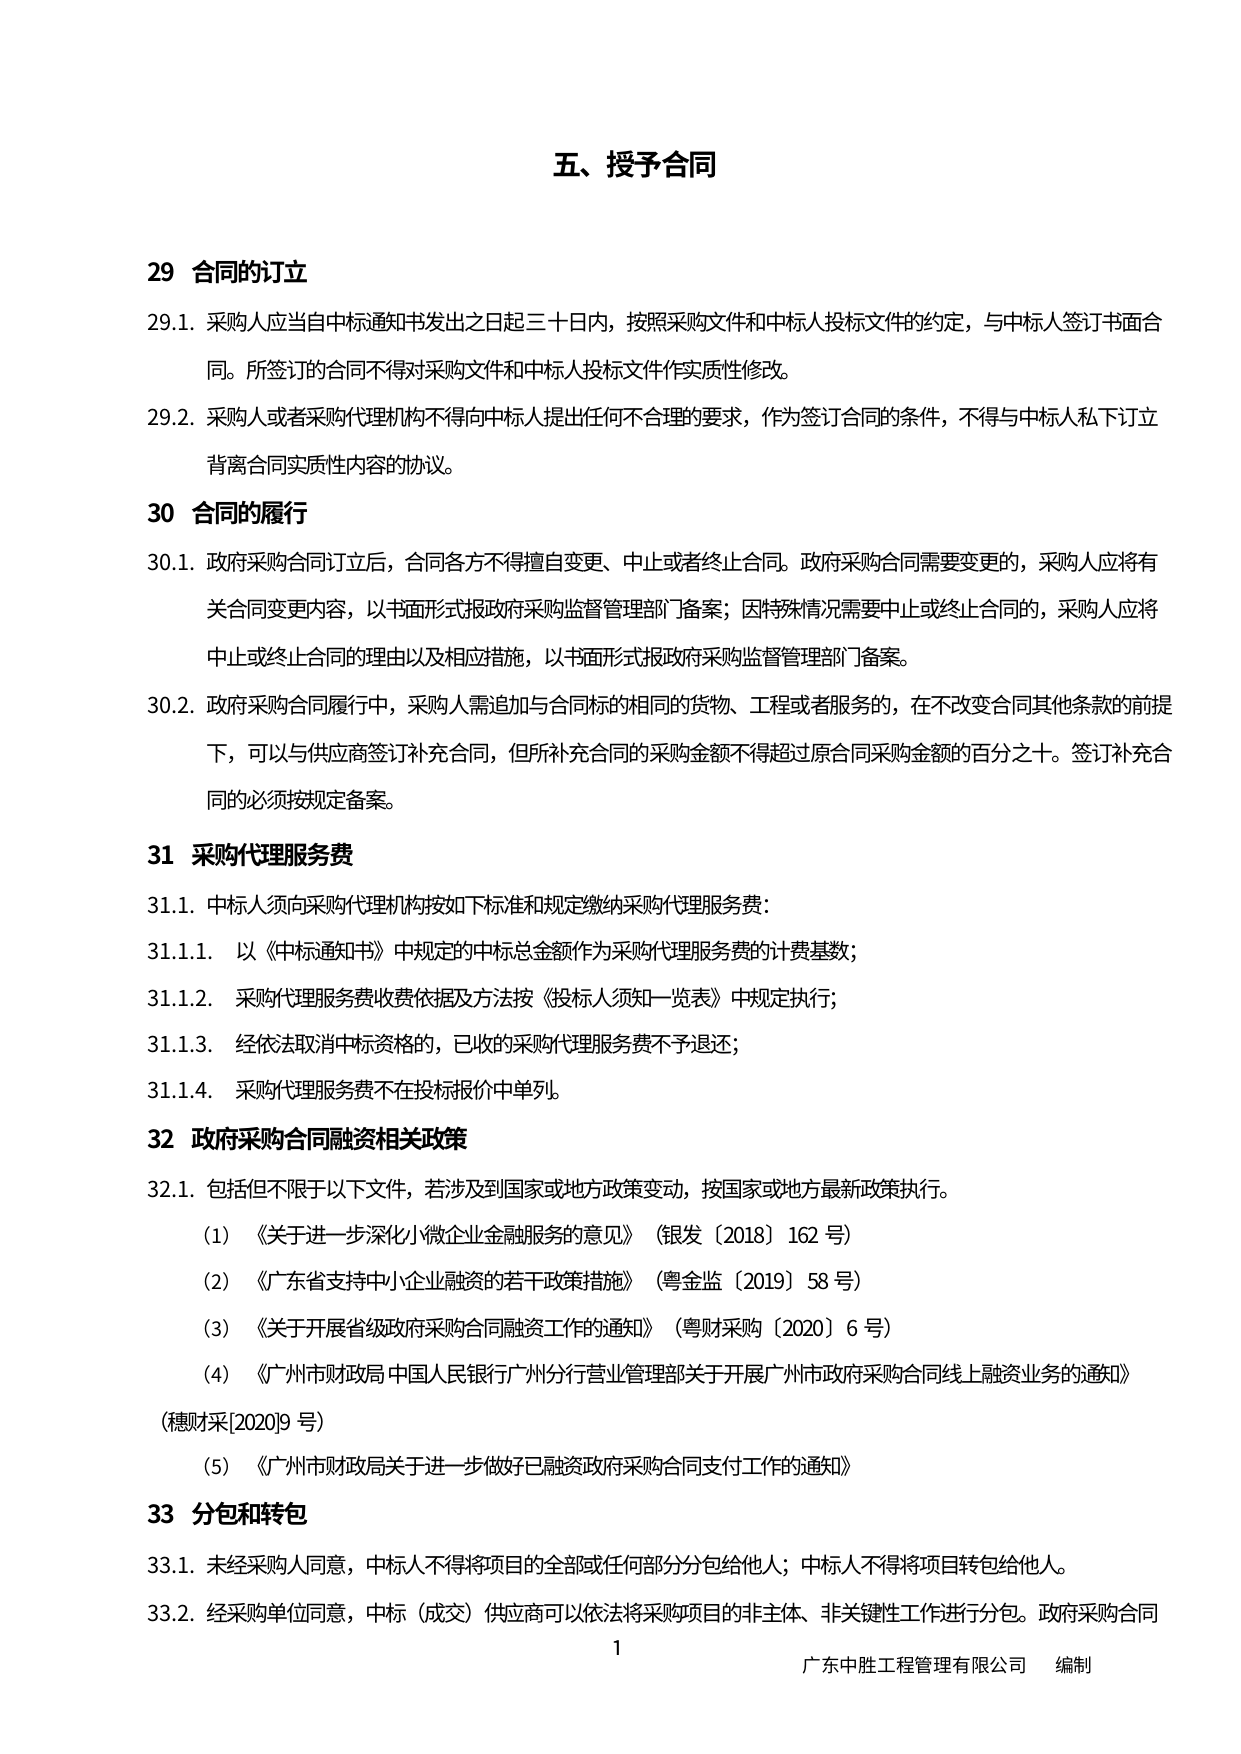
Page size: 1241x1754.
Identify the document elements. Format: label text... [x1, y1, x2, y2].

list 《广州市财政局 中国人民银行广州分行营业管理部关于开展广州市政府采购合同线上融资业务的通知》（穗财采[2020]9号） [147, 1357, 1174, 1436]
subtitle 合同的履行 [147, 497, 1174, 528]
subtitle 合同的订立 [147, 252, 1174, 288]
list 采购人或者采购代理机构不得向中标人提出任何不合理的要求，作为签订合同的条件，不得与中标人私下订立背离合同实质性内容的协议。 [147, 400, 1174, 480]
list 采购人应当自中标通知书发出之日起三十日内，按照采购文件和中标人投标文件的约定，与中标人签订书面合同。所签订的合同不得对采购文件和中标人投标文件作实质性修改。 [147, 305, 1174, 384]
list 政府采购合同履行中，采购人需追加与合同标的相同的货物、工程或者服务的，在不改变合同其他条款的前提下，可以与供应商签订补充合同，但所补充合同的采购金额不得超过原合同采购金额的百分之十。签订补充合同的必须按规定备案。 [147, 688, 1174, 815]
subtitle 政府采购合同融资相关政策 [147, 1119, 1174, 1156]
list 未经采购人同意，中标人不得将项目的全部或任何部分分包给他人；中标人不得将项目转包给他人。 [147, 1548, 1174, 1579]
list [147, 1596, 1174, 1627]
list 政府采购合同订立后，合同各方不得擅自变更、中止或者终止合同。政府采购合同需要变更的，采购人应将有关合同变更内容，以书面形式报政府采购监督管理部门备案；因特殊情况需要中止或终止合同的，采购人应将中止或终止合同的理由以及相应措施，以书面形式报政府采购监督管理部门备案。 [147, 544, 1174, 672]
list 《关于进一步深化小微企业金融服务的意见》（银发〔2018〕162号） [191, 1218, 1174, 1250]
list 包括但不限于以下文件，若涉及到国家或地方政策变动，按国家或地方最新政策执行。 [147, 1172, 1174, 1204]
subtitle 分包和转包 [147, 1495, 1174, 1531]
list 《关于开展省级政府采购合同融资工作的通知》（粤财采购〔2020〕6号） [191, 1311, 1174, 1342]
subtitle 采购代理服务费 [147, 836, 1174, 872]
list 以《中标通知书》中规定的中标总金额作为采购代理服务费的计费基数； [147, 934, 1174, 966]
list 《广州市财政局关于进一步做好已融资政府采购合同支付工作的通知》 [191, 1453, 1174, 1480]
list 采购代理服务费不在投标报价中单列。 [147, 1073, 1174, 1105]
list 中标人须向采购代理机构按如下标准和规定缴纳采购代理服务费： [147, 888, 1174, 920]
subtitle 五、授予合同 [97, 142, 1174, 184]
list 经依法取消中标资格的，已收的采购代理服务费不予退还； [147, 1027, 1174, 1058]
list 《广东省支持中小企业融资的若干政策措施》（粤金监〔2019〕58号） [191, 1264, 1174, 1296]
list 采购代理服务费收费依据及方法按《投标人须知一览表》中规定执行； [147, 981, 1174, 1012]
